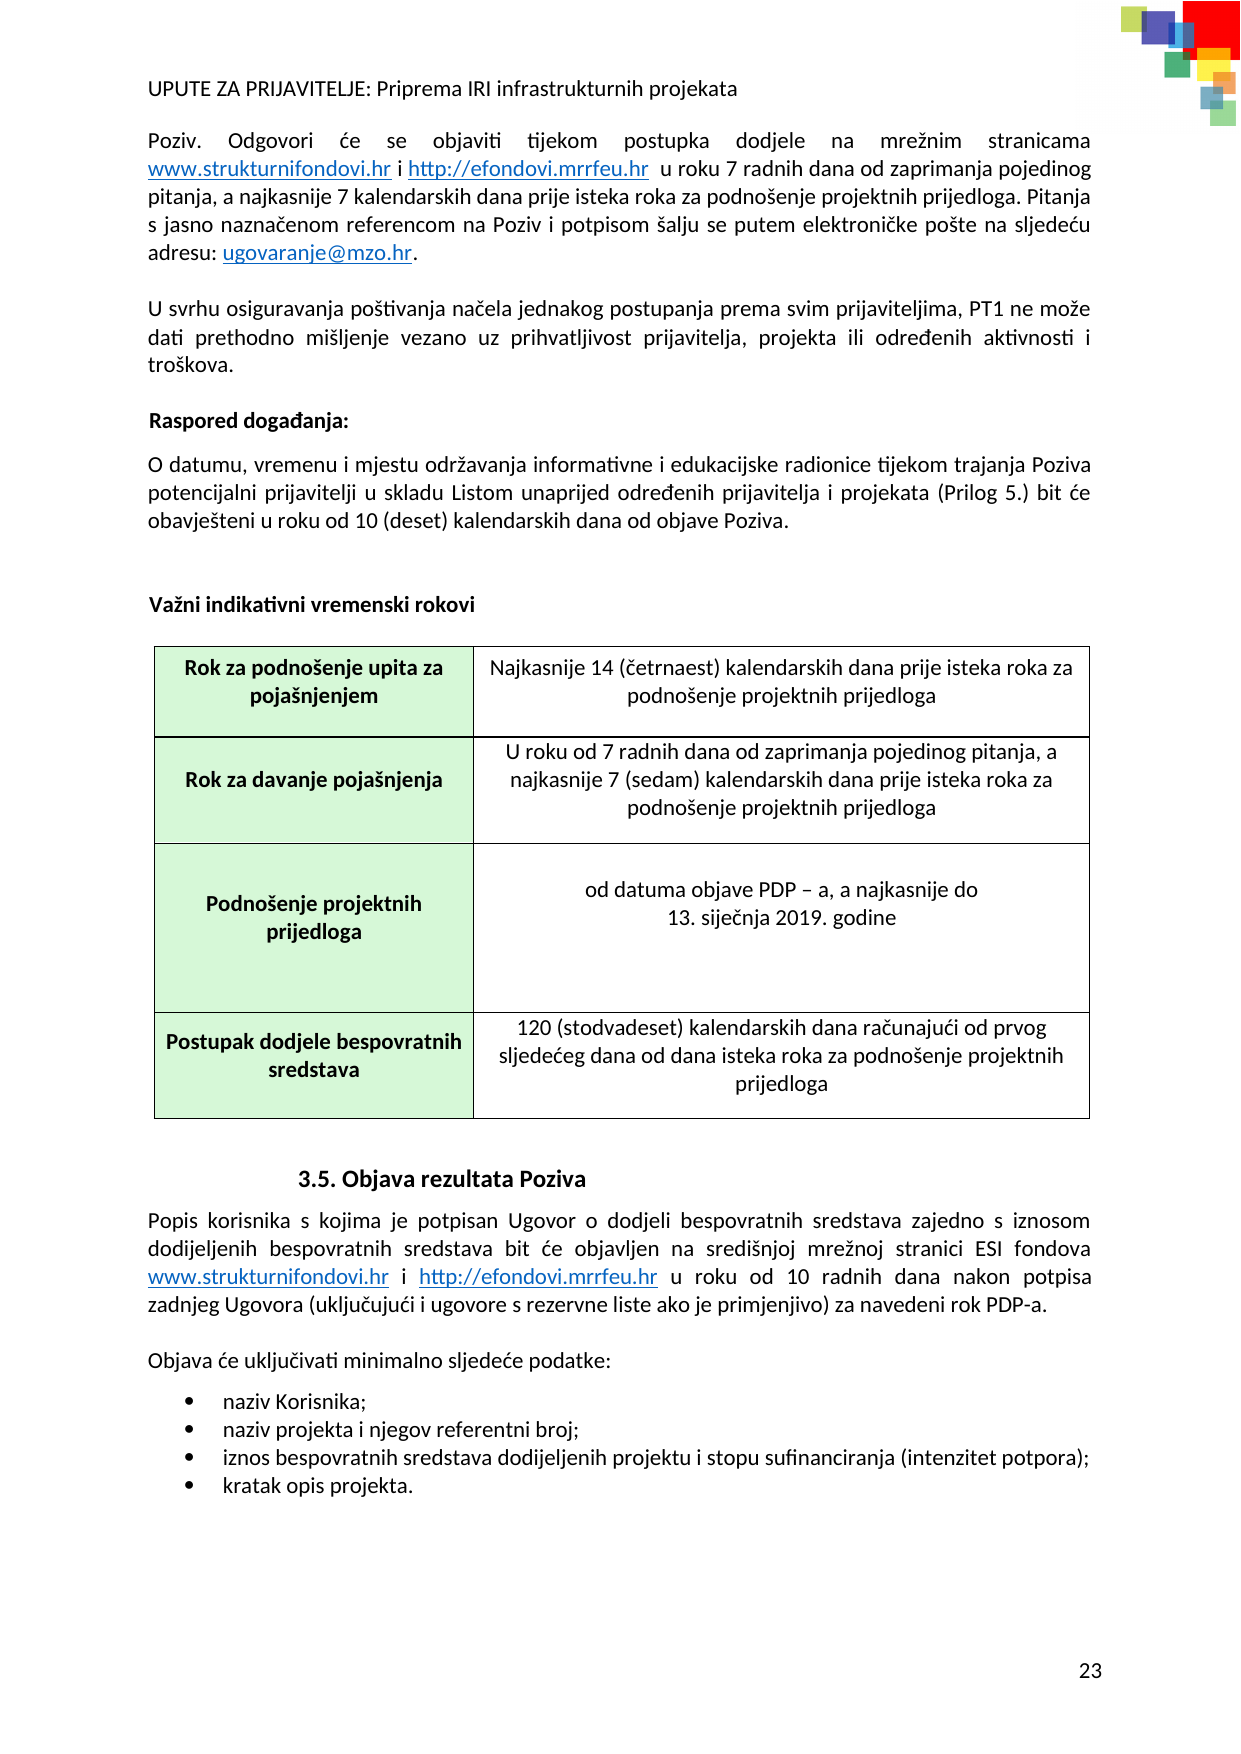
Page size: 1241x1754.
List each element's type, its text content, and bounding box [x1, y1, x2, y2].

list iznos bespovratnih sredstava dodijeljenih projektu i stopu sufinanciranja (intenzitet potpora); [185, 1443, 1093, 1471]
text Popis korisnika s kojima je potpisan Ugovor o dodjeli bespovratnih sredstava zajedno s iznosom dodijeljenih bespovratnih sredstava bit će objavljen na središnjoj mrežnoj stranici ESI fondova www.strukturnifondovi.hr i http://efondovi.mrrfeu.hr u roku od 10 radnih dana nakon potpisa zadnjeg Ugovora (uključujući i ugovore s rezervne liste ako je primjenjivo) za navedeni rok PDP-a. [148, 1206, 1093, 1318]
text O datumu, vremenu i mjestu održavanja informativne i edukacijske radionice tijekom trajanja Poziva potencijalni prijavitelji u skladu Listom unaprijed određenih prijavitelja i projekata (Prilog 5.) bit će obavješteni u roku od 10 (deset) kalendarskih dana od objave Poziva. [148, 450, 1093, 534]
table_cell 120 (stodvadeset) kalendarskih dana računajući od prvog sljedećeg dana od dana isteka roka za podnošenje projektnih prijedloga [474, 1013, 1089, 1118]
table_cell Postupak dodjele bespovratnih sredstava [155, 1013, 473, 1118]
text U svrhu osiguravanja poštivanja načela jednakog postupanja prema svim prijaviteljima, PT1 ne može dati prethodno mišljenje vezano uz prihvatljivost prijavitelja, projekta ili određenih aktivnosti i troškova. [148, 294, 1093, 379]
subtitle 3.5. Objava rezultata Poziva [298, 1163, 1093, 1194]
list Raspored događanja: [149, 407, 1093, 435]
list naziv projekta i njegov referentni broj; [185, 1415, 1093, 1443]
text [148, 126, 1093, 267]
table_cell od datuma objave PDP – a, a najkasnije do 13. siječnja 2019. godine [474, 844, 1089, 1012]
table_cell U roku od 7 radnih dana od zaprimanja pojedinog pitanja, a najkasnije 7 (sedam) kalendarskih dana prije isteka roka za podnošenje projektnih prijedloga [474, 738, 1089, 842]
table_cell Rok za davanje pojašnjenja [155, 738, 473, 842]
table_cell Podnošenje projektnih prijedloga [155, 844, 473, 1012]
text Objava će uključivati minimalno sljedeće podatke: [148, 1347, 1093, 1374]
table_header Rok za podnošenje upita za pojašnjenjem [155, 647, 473, 736]
list naziv Korisnika; [185, 1387, 1093, 1415]
list Važni indikativni vremenski rokovi [149, 590, 1093, 618]
picture [1074, 1, 1240, 134]
list kratak opis projekta. [185, 1471, 1093, 1499]
table_header Najkasnije 14 (četrnaest) kalendarskih dana prije isteka roka za podnošenje projektnih prijedloga [474, 647, 1089, 736]
